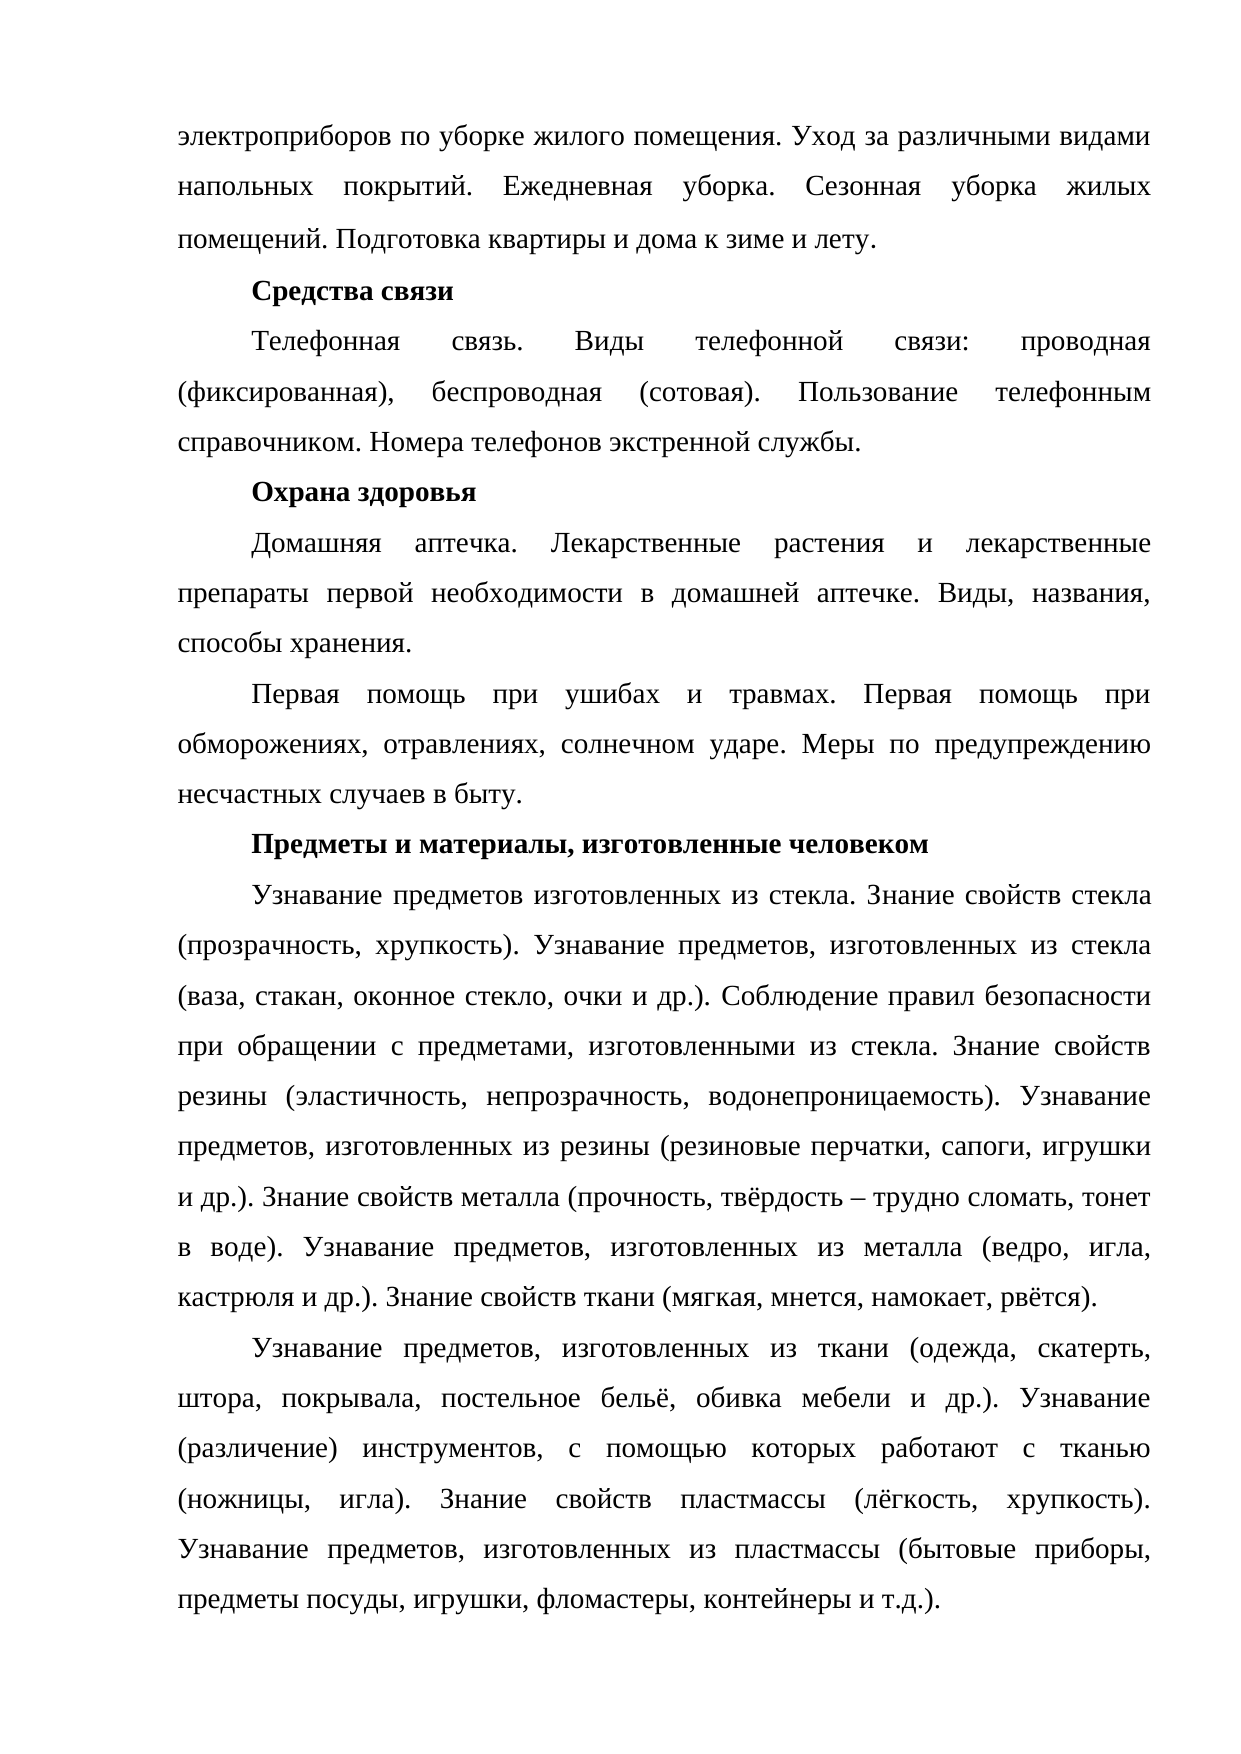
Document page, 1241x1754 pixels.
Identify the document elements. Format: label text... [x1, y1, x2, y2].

text Охрана здоровья [177, 474, 1152, 508]
text Домашняя аптечка. Лекарственные растения и лекарственные препараты первой необходимости в домашней аптечке. Виды, названия, способы хранения. [177, 525, 1152, 659]
text Первая помощь при ушибах и травмах. Первая помощь при обморожениях, отравлениях, солнечном ударе. Меры по предупреждению несчастных случаев в быту. [177, 676, 1152, 810]
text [177, 118, 1152, 255]
text Предметы и материалы, изготовленные человеком [177, 827, 1152, 860]
text Средства связи [177, 273, 1152, 307]
text Узнавание предметов изготовленных из стекла. Знание свойств стекла (прозрачность, хрупкость). Узнавание предметов, изготовленных из стекла (ваза, стакан, оконное стекло, очки и др.). Соблюдение правил безопасности при обращении с предметами, изготовленными из стекла. Знание свойств резины (эластичность, непрозрачность, водонепроницаемость). Узнавание предметов, изготовленных из резины (резиновые перчатки, сапоги, игрушки и др.). Знание свойств металла (прочность, твёрдость – трудно сломать, тонет в воде). Узнавание предметов, изготовленных из металла (ведро, игла, кастрюля и др.). Знание свойств ткани (мягкая, мнется, намокает, рвётся). [177, 877, 1152, 1313]
text Телефонная связь. Виды телефонной связи: проводная (фиксированная), беспроводная (сотовая). Пользование телефонным справочником. Номера телефонов экстренной службы. [177, 323, 1152, 458]
text Узнавание предметов, изготовленных из ткани (одежда, скатерть, штора, покрывала, постельное бельё, обивка мебели и др.). Узнавание (различение) инструментов, с помощью которых работают с тканью (ножницы, игла). Знание свойств пластмассы (лёгкость, хрупкость). Узнавание предметов, изготовленных из пластмассы (бытовые приборы, предметы посуды, игрушки, фломастеры, контейнеры и т.д.). [177, 1330, 1152, 1615]
